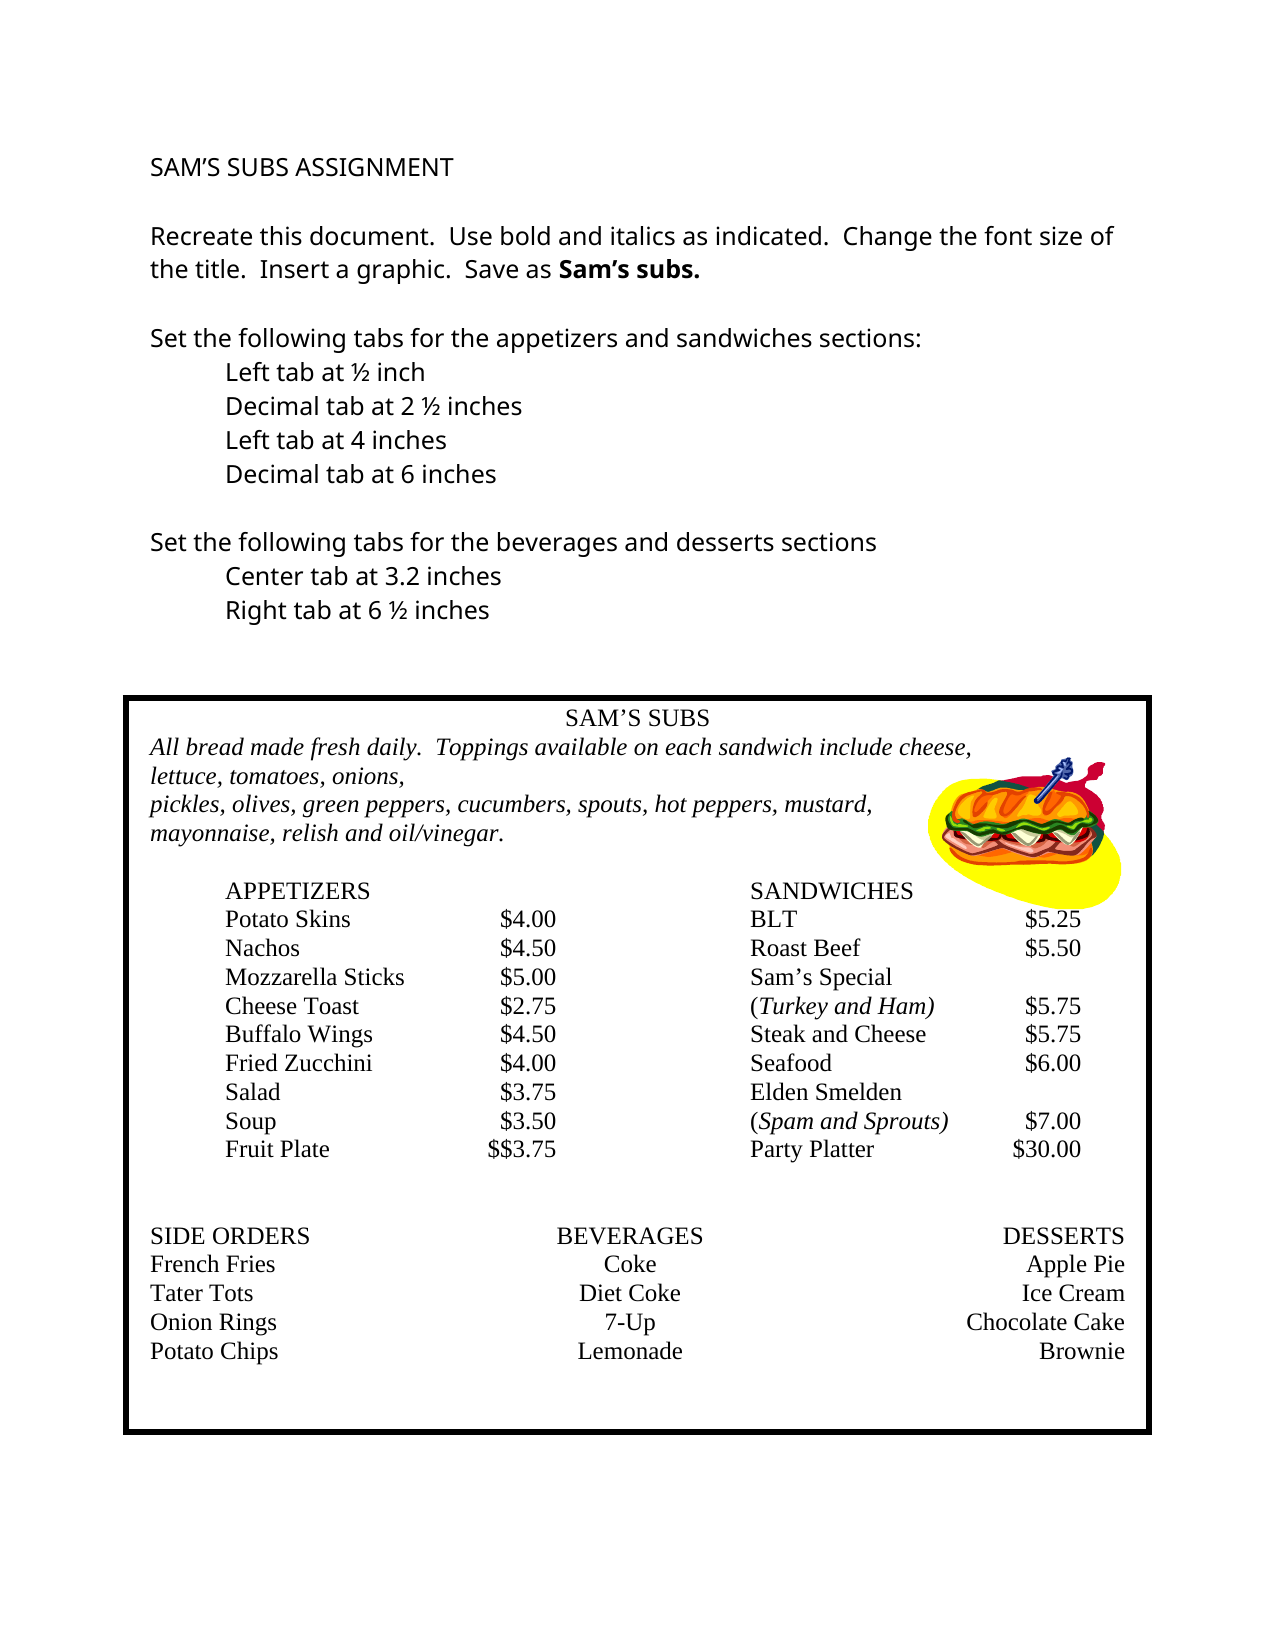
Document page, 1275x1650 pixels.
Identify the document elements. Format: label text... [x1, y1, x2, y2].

text Set the following tabs for the beverages and desserts sections [150, 525, 1125, 559]
text Potato Chips Lemonade Brownie [150, 1336, 1125, 1364]
text Set the following tabs for the appetizers and sandwiches sections: [150, 320, 1125, 354]
text Nachos $4.50 Roast Beef $5.50 [150, 933, 1125, 962]
text Mozzarella Sticks $5.00 Sam’s Special [150, 962, 1125, 991]
text All bread made fresh daily. Toppings available on each sandwich include cheese, lettuce, tomatoes, onions, [150, 732, 1125, 789]
text Potato Skins $4.00 BLT $5.25 [150, 904, 1125, 933]
text Decimal tab at 2 ½ inches [150, 388, 1125, 422]
text SAM’S SUBS [129, 701, 1146, 732]
text Buffalo Wings $4.50 Steak and Cheese $5.75 [150, 1019, 1125, 1048]
text Cheese Toast $2.75 (Turkey and Ham) $5.75 [150, 991, 1125, 1019]
text Onion Rings 7-Up Chocolate Cake [150, 1307, 1125, 1336]
text Soup $3.50 (Spam and Sprouts) $7.00 [150, 1106, 1125, 1134]
text Recreate this document. Use bold and italics as indicated. Change the font size of the title. Insert a graphic. Save as Sam’s subs. [150, 218, 1125, 286]
text French Fries Coke Apple Pie [150, 1249, 1125, 1278]
text SAM’S SUBS ASSIGNMENT [150, 150, 1125, 184]
text Fried Zucchini $4.00 Seafood $6.00 [150, 1048, 1125, 1077]
text Salad $3.75 Elden Smelden [150, 1077, 1125, 1106]
text Center tab at 3.2 inches [150, 559, 1125, 593]
text Left tab at 4 inches [150, 422, 1125, 457]
text Tater Tots Diet Coke Ice Cream [150, 1278, 1125, 1307]
text Decimal tab at 6 inches [150, 457, 1125, 491]
text Right tab at 6 ½ inches [150, 593, 1125, 627]
text Fruit Plate $$3.75 Party Platter $30.00 [150, 1134, 1125, 1163]
text pickles, olives, green peppers, cucumbers, spouts, hot peppers, mustard, mayonnaise, relish and oil/vinegar. [150, 789, 1125, 847]
text APPETIZERS SANDWICHES [150, 876, 1125, 904]
text SIDE ORDERS BEVERAGES DESSERTS [150, 1221, 1125, 1249]
text Left tab at ½ inch [150, 354, 1125, 388]
